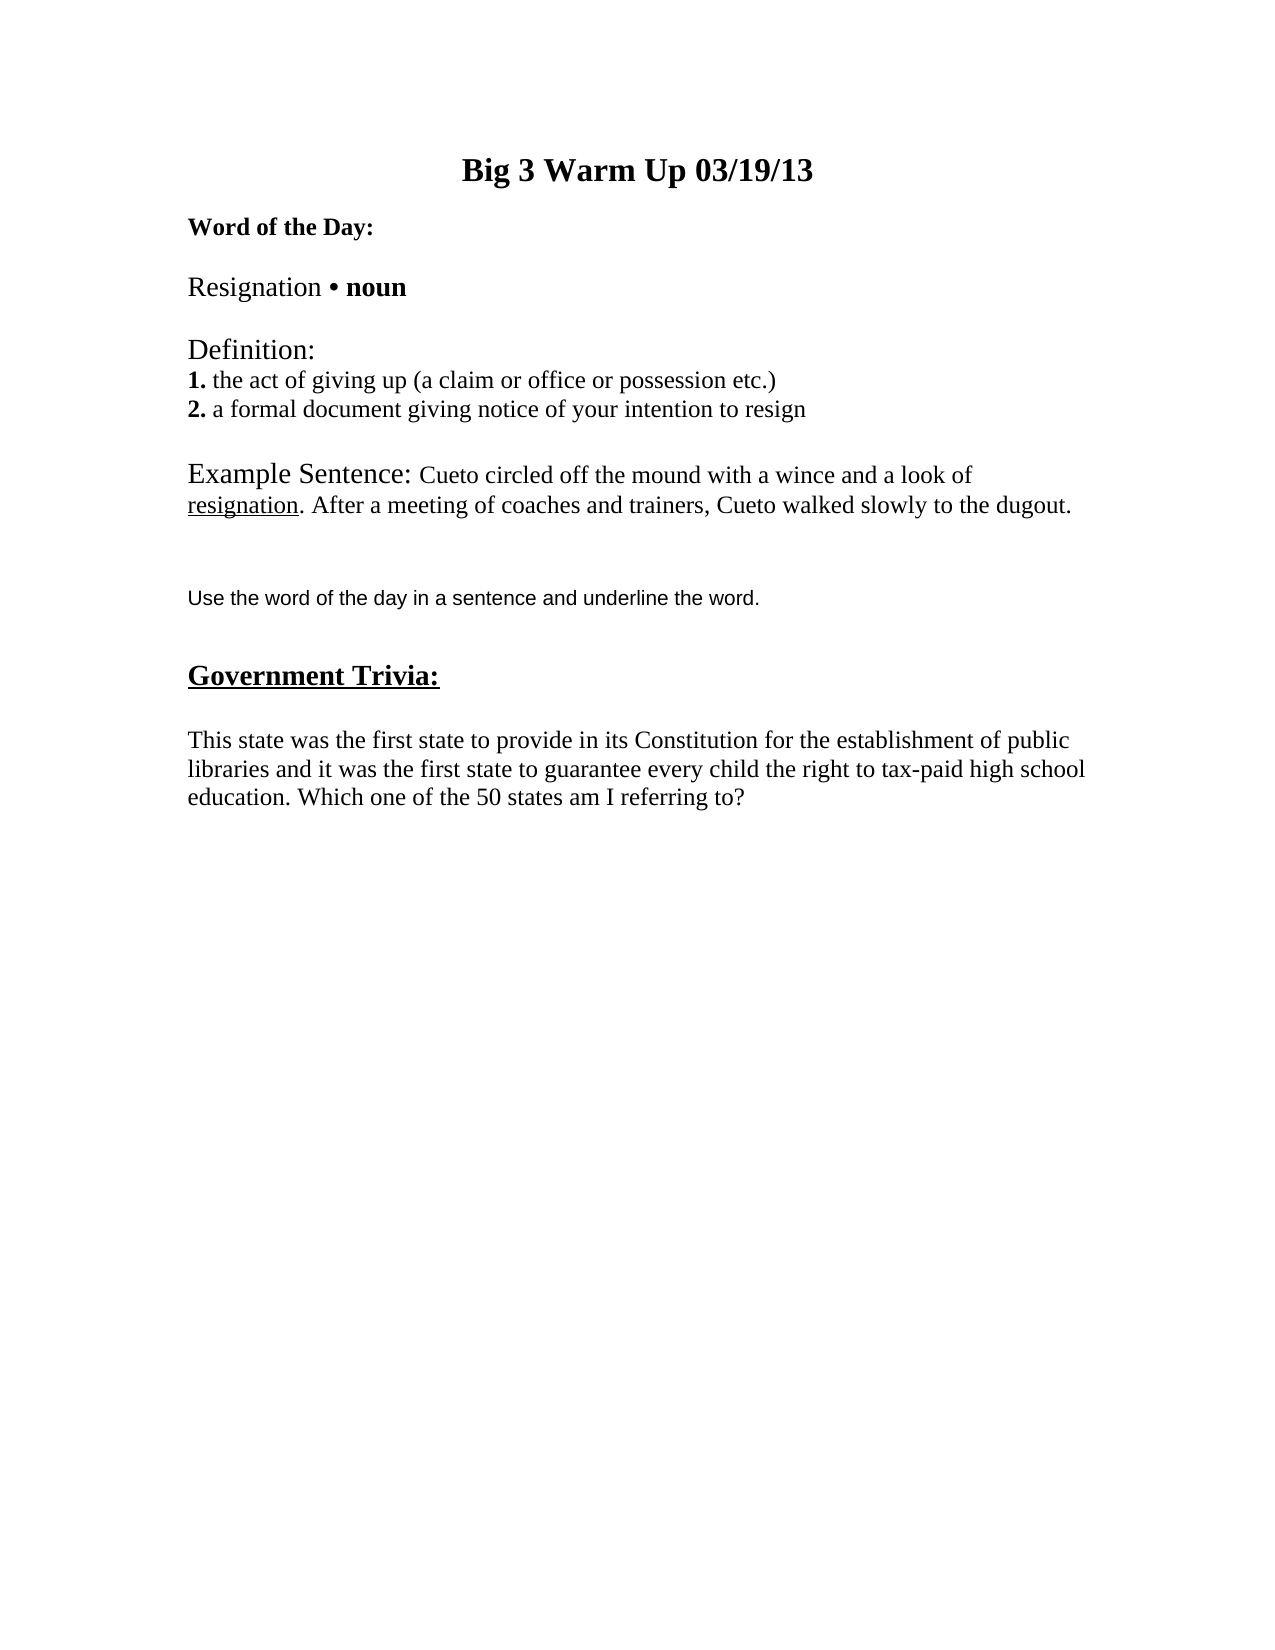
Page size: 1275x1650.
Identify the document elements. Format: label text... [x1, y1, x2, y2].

text Word of the Day: [187, 212, 1087, 241]
text Government Trivia: [187, 658, 1087, 691]
text This state was the first state to provide in its Constitution for the establishment of public libraries and it was the first state to guarantee every child the right to tax-paid high school education. Which one of the 50 states am I referring to? [187, 725, 1087, 811]
text Definition: [187, 332, 1087, 365]
text Big 3 Warm Up 03/19/13 [187, 150, 1087, 188]
text Example Sentence: Cueto circled off the mound with a wince and a look of resignation. After a meeting of coaches and trainers, Cueto walked slowly to the dugout. [187, 456, 1087, 519]
text Use the word of the day in a sentence and underline the word. [187, 586, 1087, 610]
text 1. the act of giving up (a claim or office or possession etc.) 2. a formal document giving notice of your intention to resign [187, 365, 1087, 423]
subtitle Resignation • noun [187, 270, 1087, 303]
